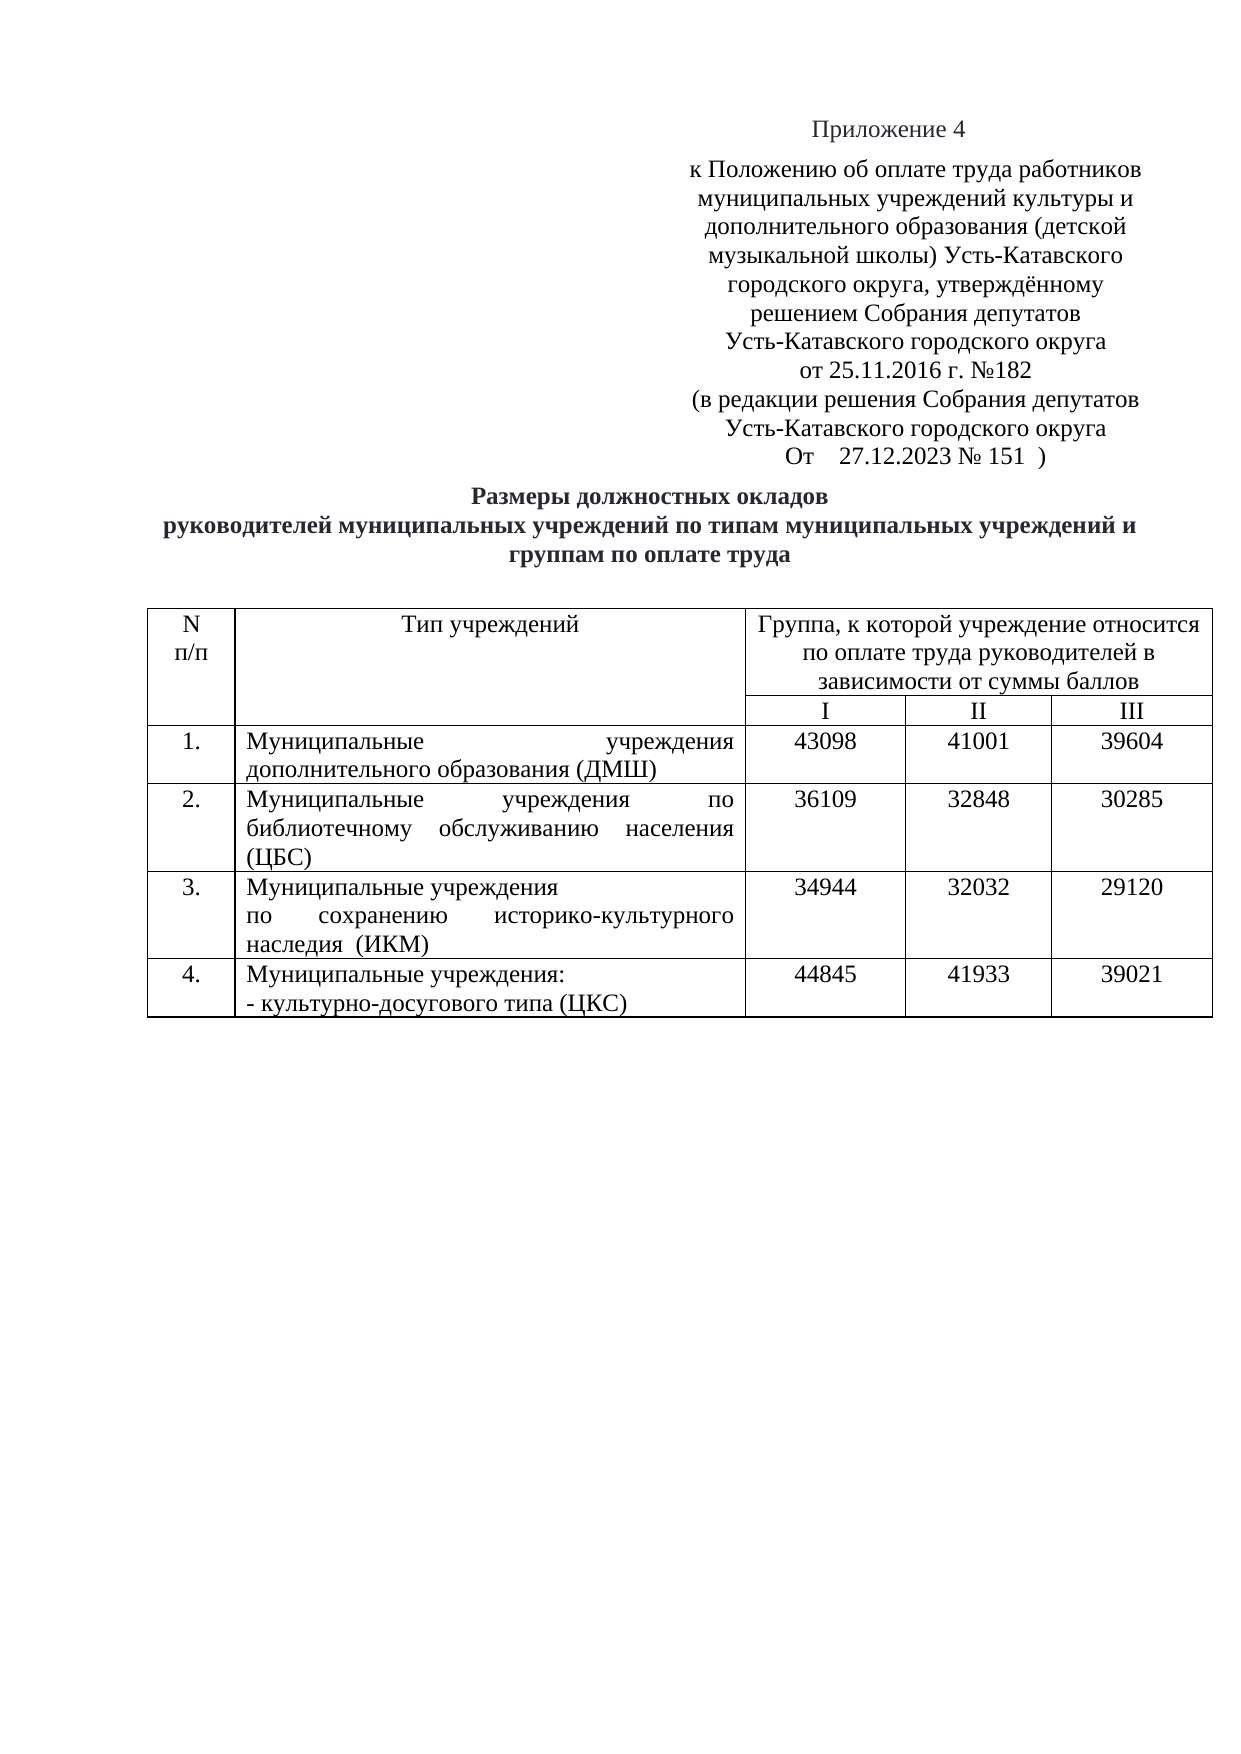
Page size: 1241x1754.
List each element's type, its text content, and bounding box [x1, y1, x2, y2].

table_cell III [1052, 696, 1212, 725]
text Усть-Катавского городского округа [679, 326, 1152, 355]
table_cell 41001 [906, 726, 1051, 783]
table_cell 39021 [1052, 959, 1212, 1016]
text (в редакции решения Собрания депутатов [679, 384, 1152, 413]
table_cell 1. [148, 726, 234, 783]
table_cell Муниципальные учреждения по сохранению историко-культурного наследия (ИКМ) [236, 872, 745, 958]
text От 27.12.2023 № 151 ) [679, 441, 1152, 470]
table_cell 44845 [746, 959, 905, 1016]
table_cell 3. [148, 872, 234, 958]
table_cell 34944 [746, 872, 905, 958]
table_cell II [906, 696, 1051, 725]
table_cell 43098 [746, 726, 905, 783]
table_header N п/п [148, 609, 234, 725]
text Размеры должностных окладов руководителей муниципальных учреждений по типам муниципальных учреждений и группам по оплате труда [148, 481, 1152, 568]
table_cell Муниципальные учреждения: - культурно-досугового типа (ЦКС) [236, 959, 745, 1016]
text Усть-Катавского городского округа [679, 413, 1152, 441]
table_cell 41933 [906, 959, 1051, 1016]
table_cell Муниципальные учреждения дополнительного образования (ДМШ) [236, 726, 745, 783]
table_cell I [746, 696, 905, 725]
table_header Тип учреждений [236, 609, 745, 725]
text от 25.11.2016 г. №182 [679, 355, 1152, 384]
table_cell 32032 [906, 872, 1051, 958]
table_cell 29120 [1052, 872, 1212, 958]
table_cell 32848 [906, 784, 1051, 871]
table_cell 30285 [1052, 784, 1212, 871]
table_cell 39604 [1052, 726, 1212, 783]
text к Положению об оплате труда работников муниципальных учреждений культуры и дополнительного образования (детской музыкальной школы) Усть-Катавского городского округа, утверждённому решением Собрания депутатов [679, 154, 1152, 326]
table_cell 4. [148, 959, 234, 1016]
text Приложение 4 [738, 114, 1152, 143]
table_cell 2. [148, 784, 234, 871]
table_header Группа, к которой учреждение относится по оплате труда руководителей в зависимости от суммы баллов [746, 609, 1212, 695]
table_cell Муниципальные учреждения по библиотечному обслуживанию населения (ЦБС) [236, 784, 745, 871]
table_cell 36109 [746, 784, 905, 871]
